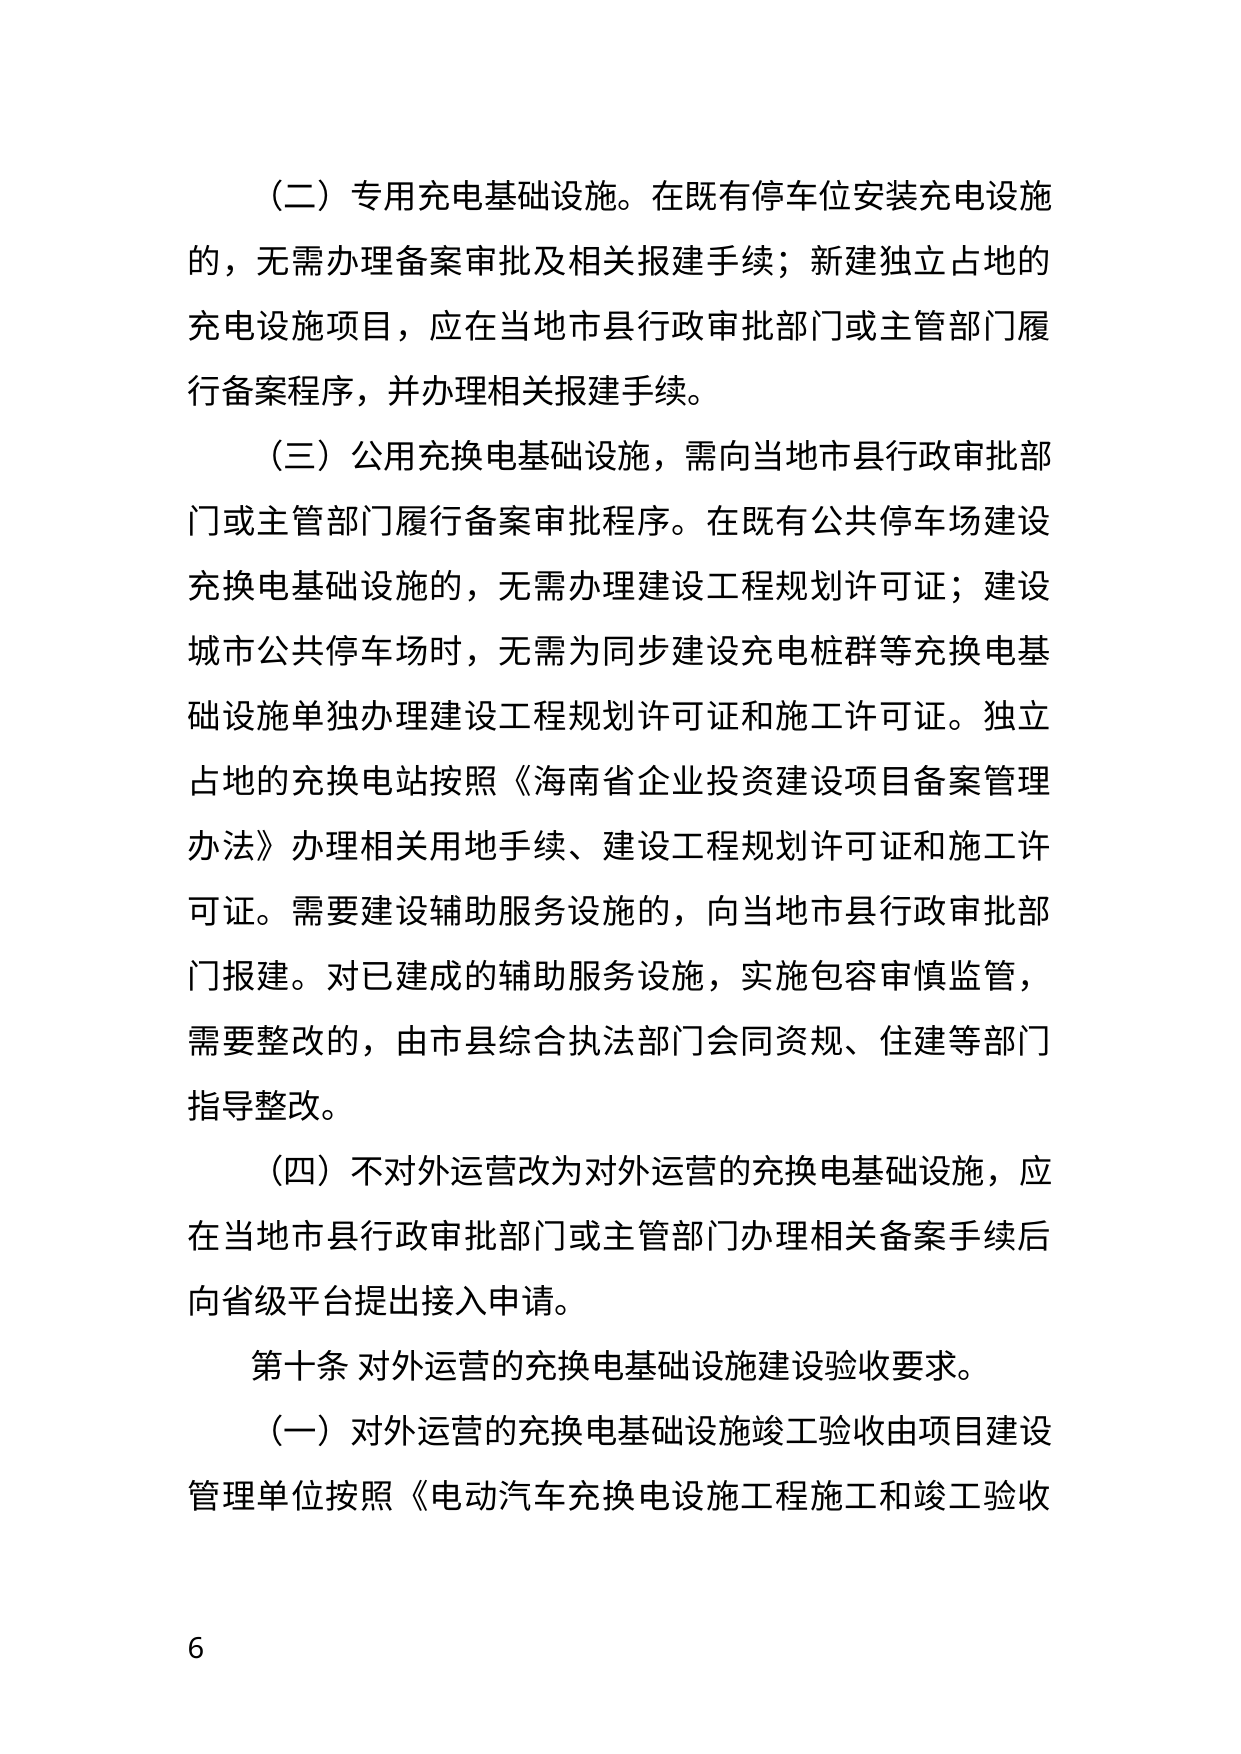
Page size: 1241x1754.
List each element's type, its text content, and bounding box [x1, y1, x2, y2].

text 第十条 对外运营的充换电基础设施建设验收要求。 [187, 1332, 1053, 1397]
text （三）公用充换电基础设施，需向当地市县行政审批部门或主管部门履行备案审批程序。在既有公共停车场建设充换电基础设施的，无需办理建设工程规划许可证；建设城市公共停车场时，无需为同步建设充电桩群等充换电基础设施单独办理建设工程规划许可证和施工许可证。独立占地的充换电站按照《海南省企业投资建设项目备案管理办法》办理相关用地手续、建设工程规划许可证和施工许可证。需要建设辅助服务设施的，向当地市县行政审批部门报建。对已建成的辅助服务设施，实施包容审慎监管，需要整改的，由市县综合执法部门会同资规、住建等部门指导整改。 [187, 422, 1053, 1137]
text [187, 1397, 1053, 1527]
text （二）专用充电基础设施。在既有停车位安装充电设施的，无需办理备案审批及相关报建手续；新建独立占地的充电设施项目，应在当地市县行政审批部门或主管部门履行备案程序，并办理相关报建手续。 [187, 162, 1053, 422]
text （四）不对外运营改为对外运营的充换电基础设施，应在当地市县行政审批部门或主管部门办理相关备案手续后，向省级平台提出接入申请。 [187, 1137, 1053, 1332]
